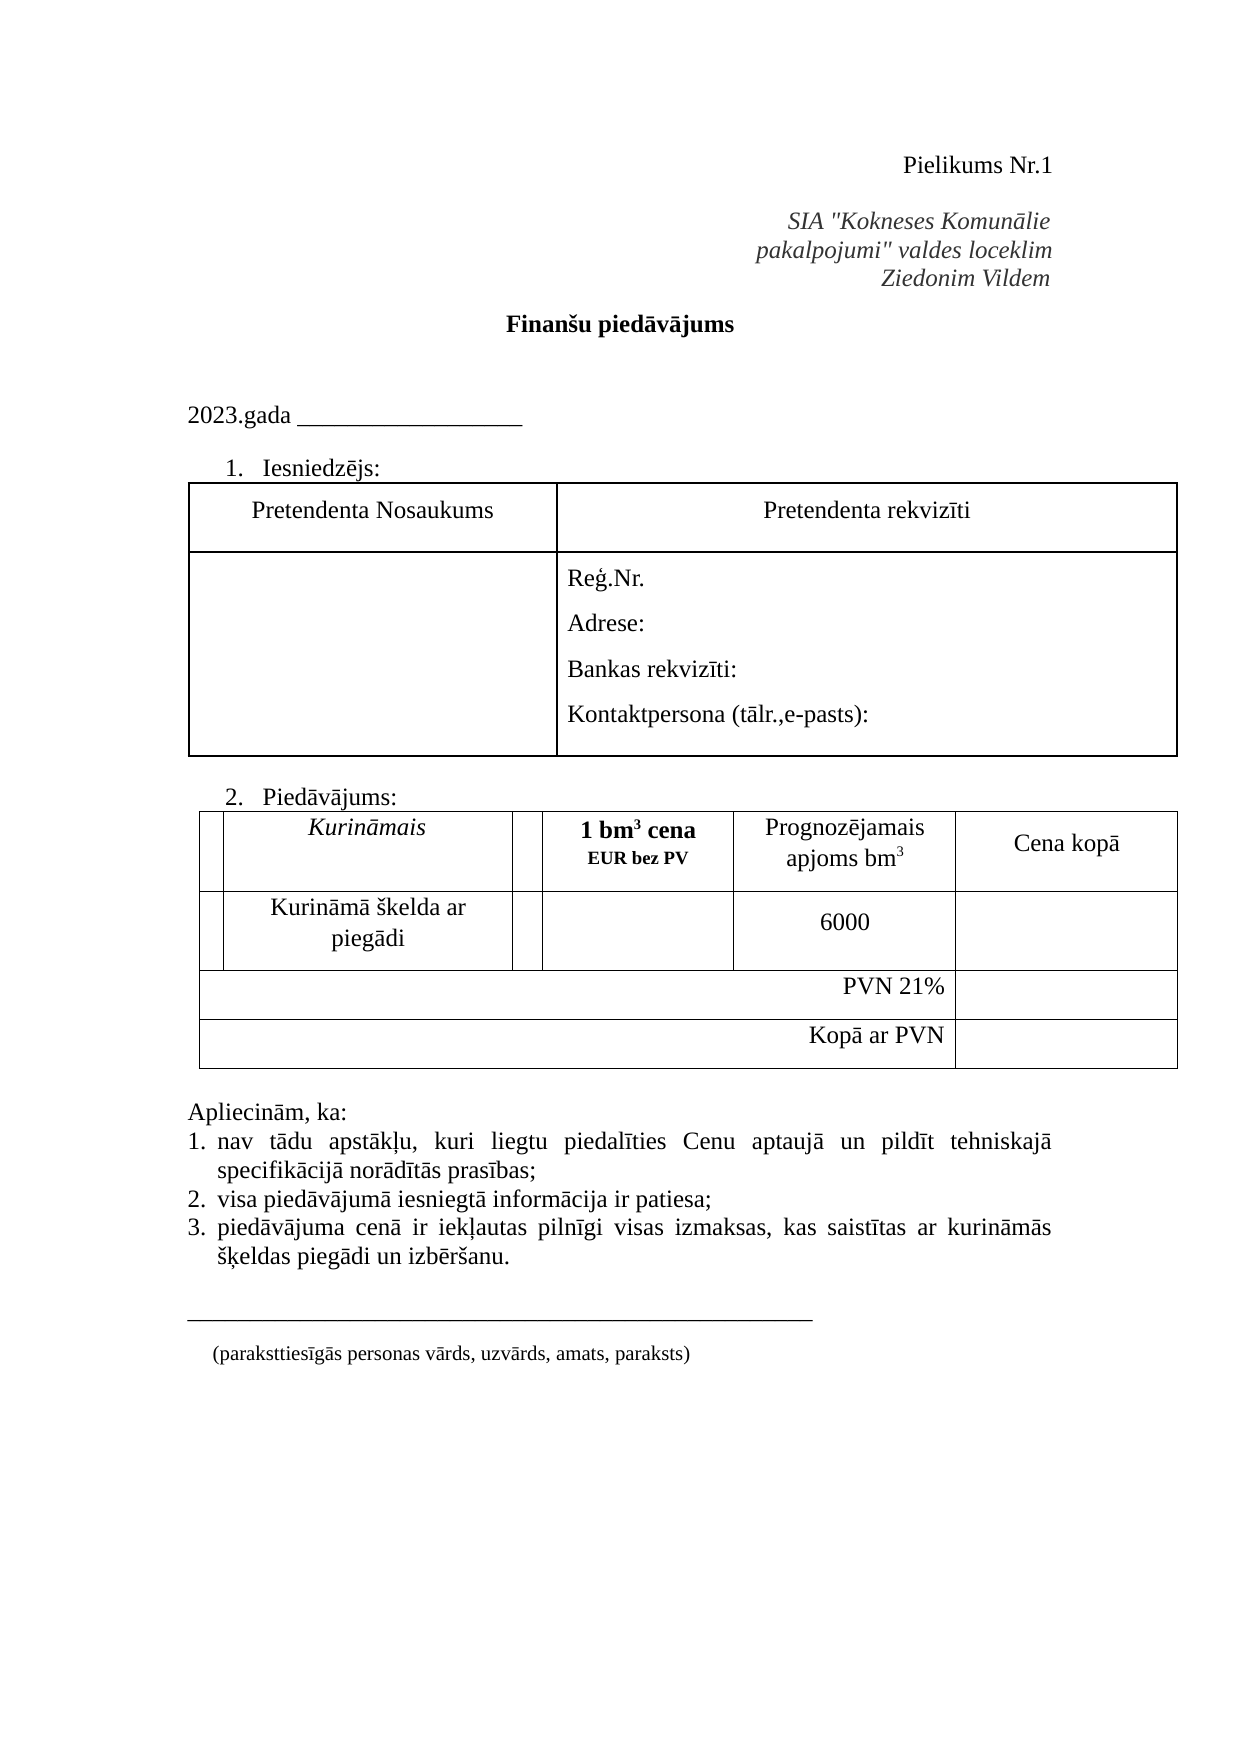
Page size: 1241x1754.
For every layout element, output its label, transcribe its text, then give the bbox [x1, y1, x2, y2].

list Iesniedzējs: [225, 453, 1053, 482]
table_cell [956, 971, 1177, 1019]
table_header Cena kopā [956, 812, 1177, 891]
table_header [513, 812, 542, 891]
list Piedāvājums: [225, 782, 1053, 811]
text (paraksttiesīgās personas vārds, uzvārds, amats, paraksts) [187, 1340, 1053, 1364]
table_cell [190, 553, 556, 755]
table_cell [513, 892, 542, 970]
table_cell Reģ.Nr. Adrese: Bankas rekvizīti: Kontaktpersona (tālr.,e-pasts): [558, 553, 1176, 755]
text SIA "Kokneses Komunālie pakalpojumi" valdes loceklim Ziedonim Vildem [712, 206, 1053, 292]
text Finanšu piedāvājums [187, 309, 1053, 338]
table_cell [543, 892, 733, 970]
list visa piedāvājumā iesniegtā informācija ir patiesa; [187, 1184, 1053, 1212]
text Apliecinām, ka: [187, 1097, 1053, 1126]
list piedāvājuma cenā ir iekļautas pilnīgi visas izmaksas, kas saistītas ar kurināmās šķeldas piegādi un izbēršanu. [187, 1212, 1053, 1270]
table_cell PVN 21% [200, 971, 955, 1019]
table_cell Kurināmā škelda ar piegādi [224, 892, 512, 970]
list nav tādu apstākļu, kuri liegtu piedalīties Cenu aptaujā un pildīt tehniskajā specifikācijā norādītās prasības; [187, 1126, 1053, 1184]
text Pielikums Nr.1 [187, 150, 1053, 179]
text __________________________________________________ [187, 1295, 1053, 1324]
table_header [200, 812, 223, 891]
table_cell [956, 1020, 1177, 1068]
table_cell [200, 892, 223, 970]
table_cell Kopā ar PVN [200, 1020, 955, 1068]
table_cell 6000 [734, 892, 955, 970]
table_header Pretendenta rekvizīti [558, 484, 1176, 551]
table_header Kurināmais [224, 812, 512, 891]
text 2023.gada __________________ [187, 400, 1053, 428]
table_header Prognozējamais apjoms bm3 [734, 812, 955, 891]
table_header Pretendenta Nosaukums [190, 484, 556, 551]
table_cell [956, 892, 1177, 970]
table_header 1 bm3 cena EUR bez PV [543, 812, 733, 891]
